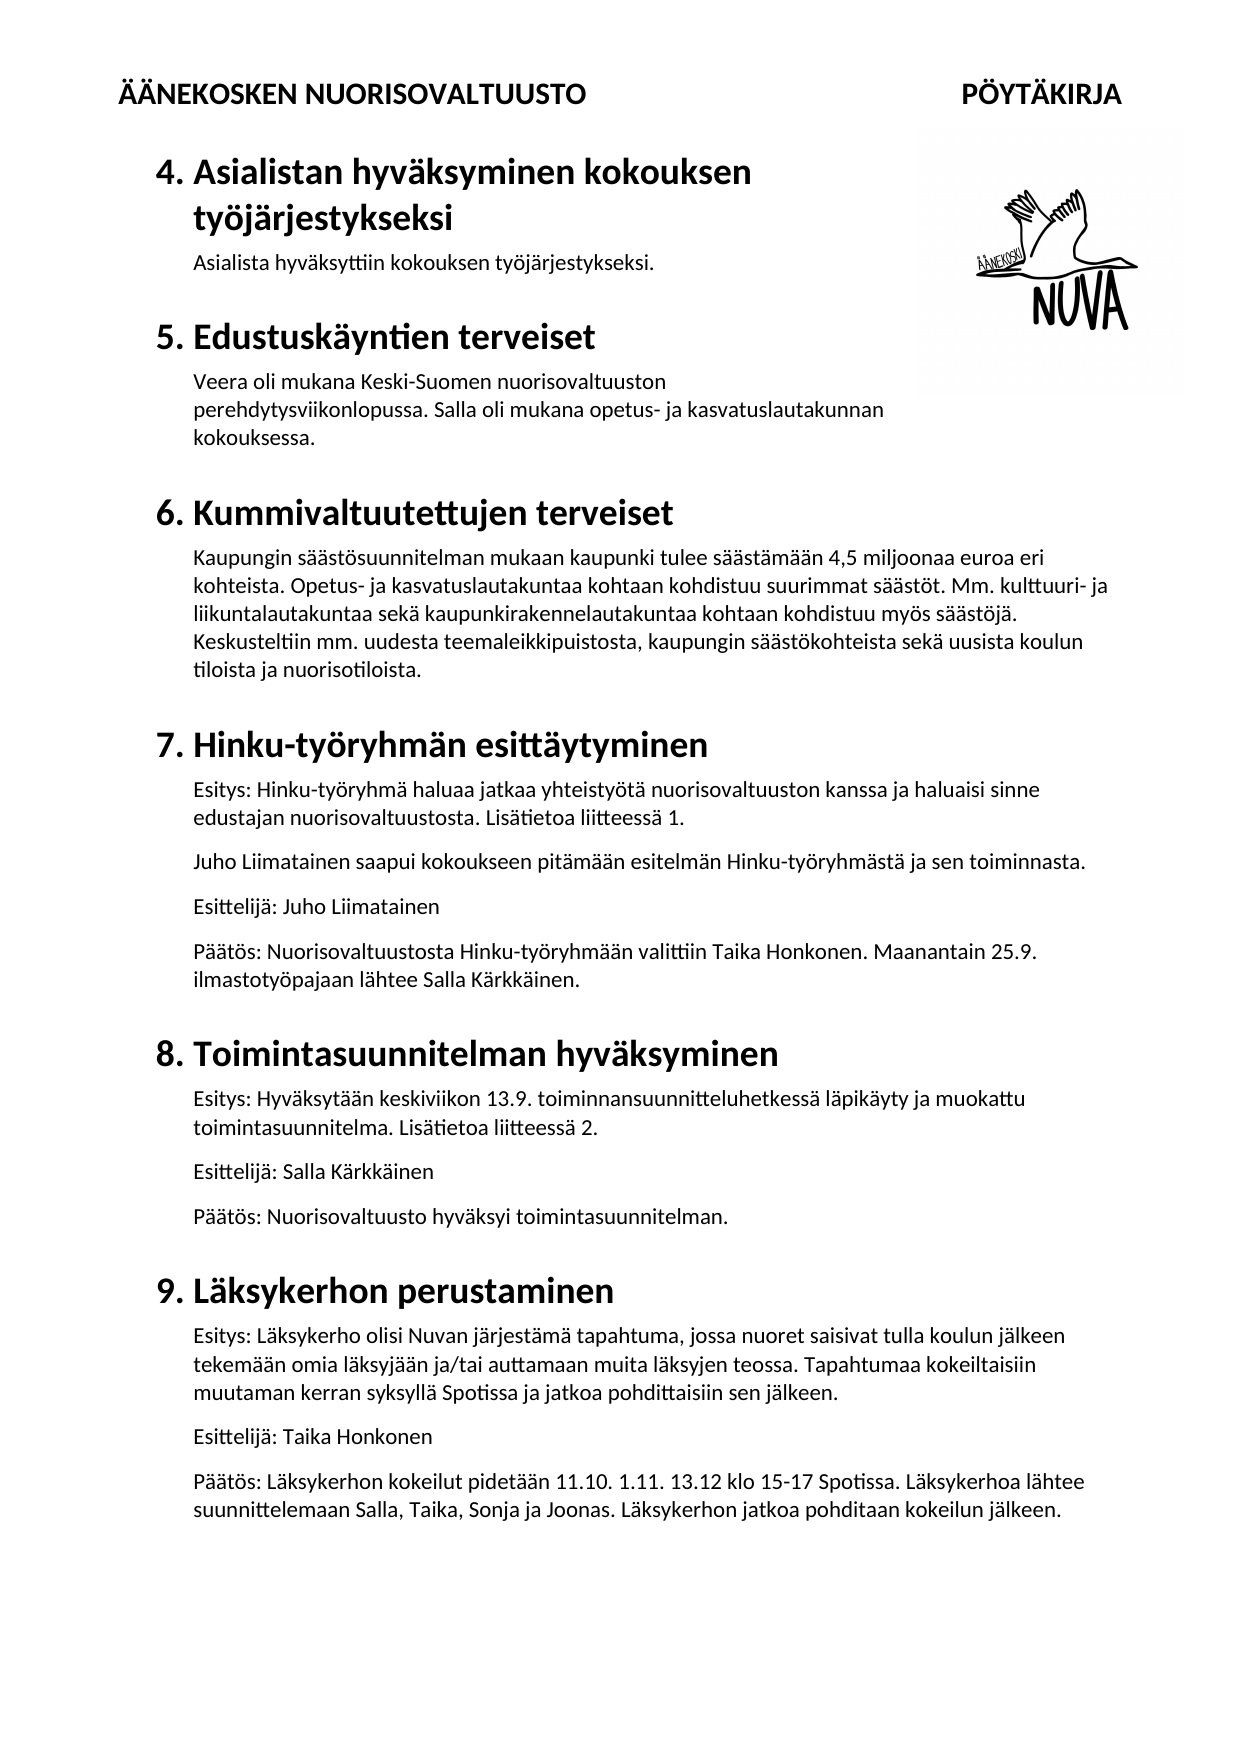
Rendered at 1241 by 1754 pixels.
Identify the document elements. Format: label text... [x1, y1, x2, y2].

text Esittelijä: Juho Liimatainen [193, 892, 1122, 920]
text Esittelijä: Taika Honkonen [193, 1422, 1122, 1450]
text Esitys: Hinku-työryhmä haluaa jatkaa yhteistyötä nuorisovaltuuston kanssa ja haluaisi sinne edustajan nuorisovaltuustosta. Lisätietoa liitteessä 1. [193, 775, 1122, 831]
list Asialistan hyväksyminen kokouksen työjärjestykseksi [156, 148, 1122, 239]
picture [915, 128, 1186, 399]
list Hinku-työryhmän esittäytyminen [156, 721, 1122, 766]
text Päätös: Nuorisovaltuusto hyväksyi toimintasuunnitelman. [193, 1202, 1122, 1230]
text Asialista hyväksyttiin kokouksen työjärjestykseksi. [193, 248, 1122, 276]
text Esitys: Läksykerho olisi Nuvan järjestämä tapahtuma, jossa nuoret saisivat tulla koulun jälkeen tekemään omia läksyjään ja/tai auttamaan muita läksyjen teossa. Tapahtumaa kokeiltaisiin muutaman kerran syksyllä Spotissa ja jatkoa pohdittaisiin sen jälkeen. [193, 1322, 1122, 1406]
subtitle Kummivaltuutettujen terveiset [156, 489, 1122, 535]
text Veera oli mukana Keski-Suomen nuorisovaltuuston perehdytysviikonlopussa. Salla oli mukana opetus- ja kasvatuslautakunnan kokouksessa. [193, 367, 1122, 451]
list Toimintasuunnitelman hyväksyminen [156, 1030, 1122, 1076]
text Esittelijä: Salla Kärkkäinen [193, 1157, 1122, 1185]
list Edustuskäyntien terveiset [156, 313, 1122, 359]
text Juho Liimatainen saapui kokoukseen pitämään esitelmän Hinku-työryhmästä ja sen toiminnasta. [193, 847, 1122, 876]
text Päätös: Läksykerhon kokeilut pidetään 11.10. 1.11. 13.12 klo 15-17 Spotissa. Läksykerhoa lähtee suunnittelemaan Salla, Taika, Sonja ja Joonas. Läksykerhon jatkoa pohditaan kokeilun jälkeen. [193, 1467, 1122, 1523]
text Kaupungin säästösuunnitelman mukaan kaupunki tulee säästämään 4,5 miljoonaa euroa eri kohteista. Opetus- ja kasvatuslautakuntaa kohtaan kohdistuu suurimmat säästöt. Mm. kulttuuri- ja liikuntalautakuntaa sekä kaupunkirakennelautakuntaa kohtaan kohdistuu myös säästöjä. Keskusteltiin mm. uudesta teemaleikkipuistosta, kaupungin säästökohteista sekä uusista koulun tiloista ja nuorisotiloista. [193, 543, 1122, 683]
text Päätös: Nuorisovaltuustosta Hinku-työryhmään valittiin Taika Honkonen. Maanantain 25.9. ilmastotyöpajaan lähtee Salla Kärkkäinen. [193, 937, 1122, 993]
text Esitys: Hyväksytään keskiviikon 13.9. toiminnansuunnitteluhetkessä läpikäyty ja muokattu toimintasuunnitelma. Lisätietoa liitteessä 2. [193, 1084, 1122, 1141]
subtitle Läksykerhon perustaminen [156, 1267, 1122, 1313]
